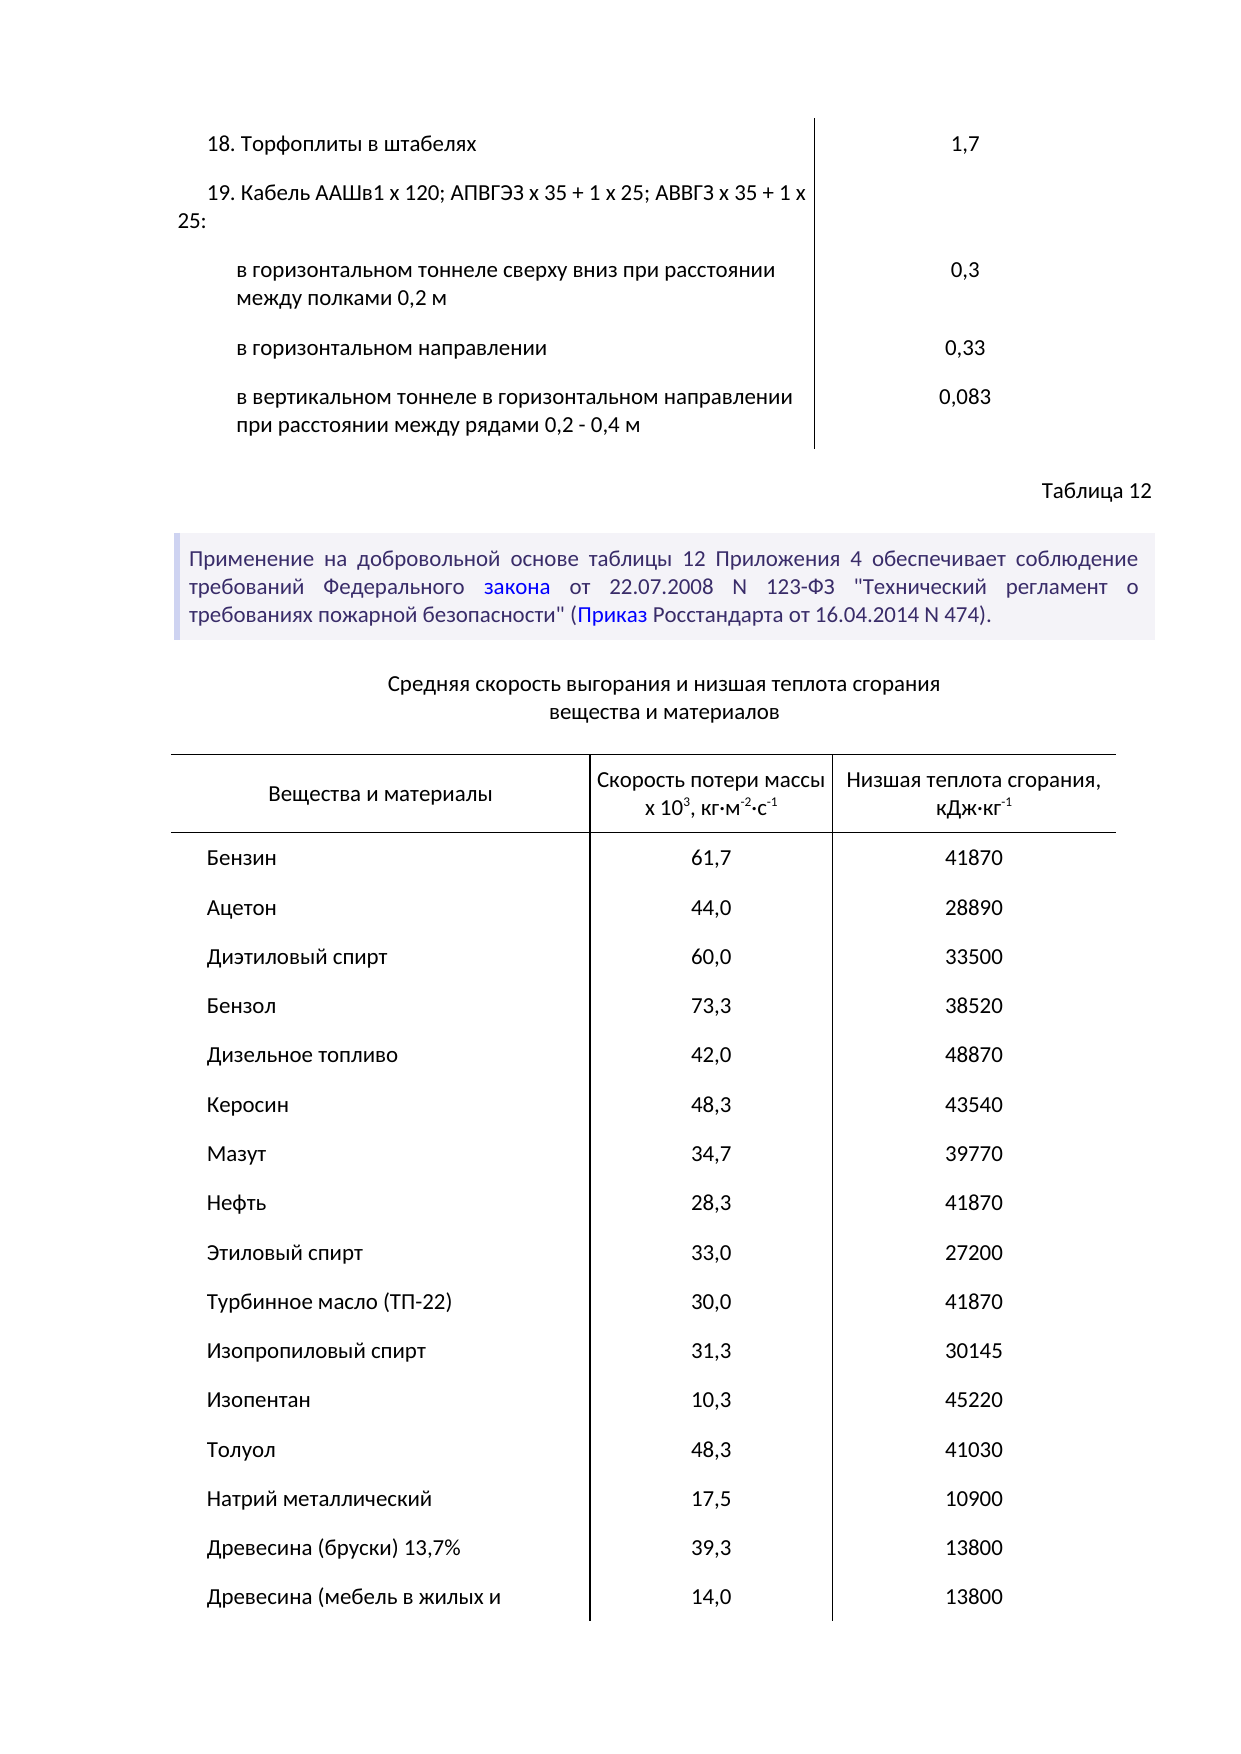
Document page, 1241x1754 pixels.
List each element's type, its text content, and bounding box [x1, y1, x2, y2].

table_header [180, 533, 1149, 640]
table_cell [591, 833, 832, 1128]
text вещества и материалов [177, 697, 1152, 725]
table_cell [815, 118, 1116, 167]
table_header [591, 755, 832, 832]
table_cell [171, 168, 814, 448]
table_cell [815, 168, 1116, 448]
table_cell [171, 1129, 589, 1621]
text Таблица 12 [177, 477, 1152, 504]
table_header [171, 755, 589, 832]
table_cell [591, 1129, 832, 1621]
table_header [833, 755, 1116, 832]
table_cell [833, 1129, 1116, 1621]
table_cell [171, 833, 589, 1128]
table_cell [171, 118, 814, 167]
text Средняя скорость выгорания и низшая теплота сгорания [177, 669, 1152, 697]
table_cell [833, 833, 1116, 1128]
